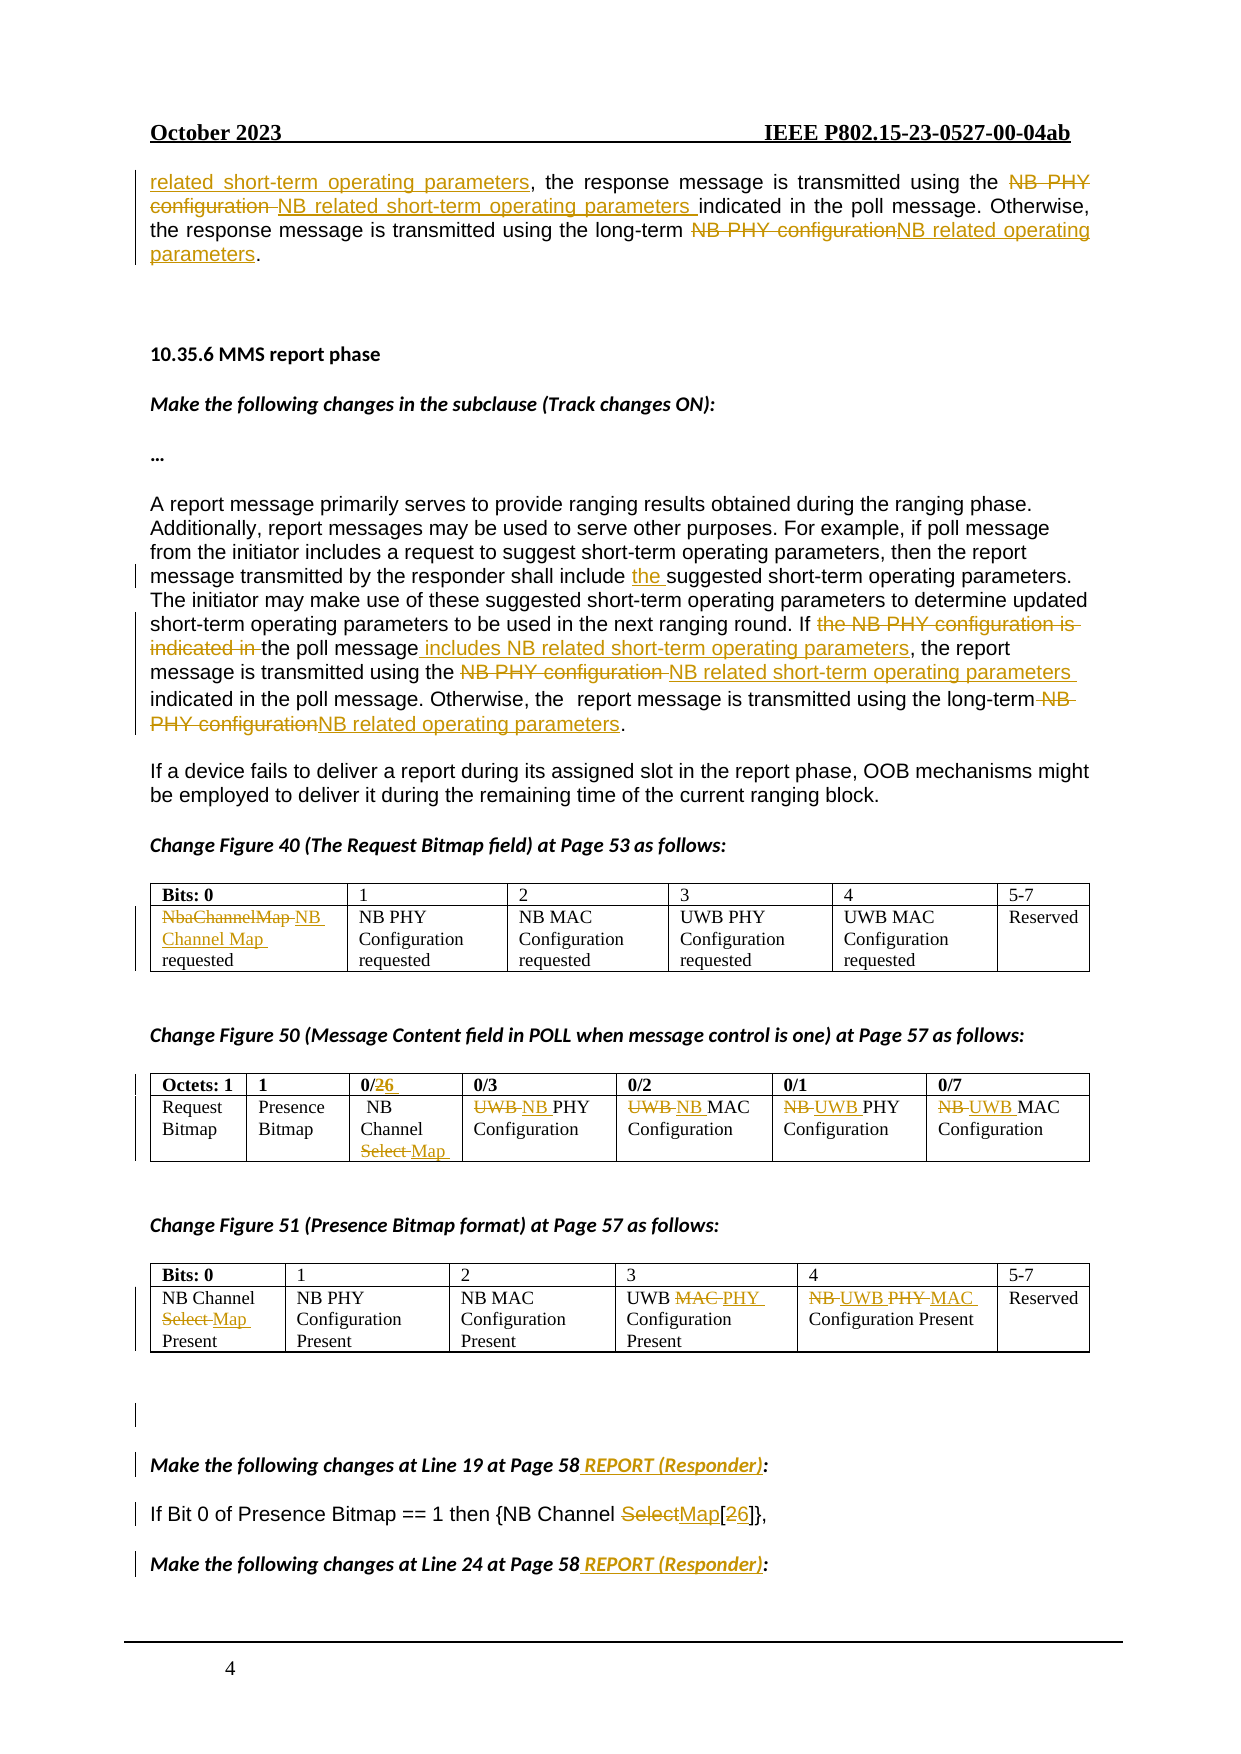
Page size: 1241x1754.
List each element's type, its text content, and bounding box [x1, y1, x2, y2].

table_header Bits: 0 [151, 1264, 285, 1286]
table_header 0/7 [927, 1074, 1089, 1095]
table_header 3 [616, 1264, 797, 1286]
table_header 2 [450, 1264, 615, 1286]
table_cell Presence Bitmap [247, 1096, 349, 1161]
text 10.35.6 MMS report phase [150, 341, 1090, 366]
table_header 0/3 [463, 1074, 616, 1095]
table_cell PHY Configuration [773, 1096, 926, 1161]
table_cell MAC Configuration [927, 1096, 1089, 1161]
table_header Bits: 0 [151, 884, 347, 905]
table_cell PHY Configuration [463, 1096, 616, 1161]
table_cell UWB PHY Configuration requested [669, 906, 832, 971]
text A report message primarily serves to provide ranging results obtained during the ranging phase. Additionally, report messages may be used to serve other purposes. For example, if poll message from the initiator includes a request to suggest short-term operating parameters, then the report message transmitted by the responder shall include suggested short-term operating parameters. The initiator may make use of these suggested short-term operating parameters to determine updated short-term operating parameters to be used in the next ranging round. If the poll message, the report message is transmitted using the indicated in the poll message. Otherwise, the report message is transmitted using the long-term. [150, 492, 1090, 735]
table_header 0/ [350, 1074, 462, 1095]
table_cell MAC Configuration [617, 1096, 772, 1161]
text Make the following changes at Line 19 at Page 58: [150, 1452, 1090, 1477]
table_cell Configuration Present [798, 1287, 997, 1351]
table_cell requested [151, 906, 347, 971]
text If Bit 0 of Presence Bitmap == 1 then {NB Channel []}, [150, 1502, 1090, 1526]
table_cell NB Channel [350, 1096, 462, 1161]
text If a device fails to deliver a report during its assigned slot in the report phase, OOB mechanisms might be employed to deliver it during the remaining time of the current ranging block. [150, 759, 1090, 807]
table_cell NB Channel Present [151, 1287, 285, 1351]
text Make the following changes in the subclause (Track changes ON): [150, 391, 1090, 417]
text … [150, 442, 1090, 467]
table_header 1 [348, 884, 507, 905]
table_cell UWB Configuration Present [616, 1287, 797, 1351]
table_header 1 [286, 1264, 449, 1286]
table_header Octets: 1 [151, 1074, 246, 1095]
text Change Figure 51 (Presence Bitmap format) at Page 57 as follows: [150, 1213, 1090, 1238]
table_cell NB PHY Configuration Present [286, 1287, 449, 1351]
table_cell NB PHY Configuration requested [348, 906, 507, 971]
table_header 0/1 [773, 1074, 926, 1095]
table_header 5-7 [998, 884, 1089, 905]
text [150, 169, 1090, 265]
table_header 4 [833, 884, 997, 905]
table_header 5-7 [998, 1264, 1089, 1286]
table_cell Request Bitmap [151, 1096, 246, 1161]
table_header 0/2 [617, 1074, 772, 1095]
text Change Figure 50 (Message Content field in POLL when message control is one) at Page 57 as follows: [150, 1022, 1090, 1048]
text Change Figure 40 (The Request Bitmap field) at Page 53 as follows: [150, 832, 1090, 858]
table_cell UWB MAC Configuration requested [833, 906, 997, 971]
table_cell NB MAC Configuration requested [508, 906, 668, 971]
table_cell Reserved [998, 1287, 1089, 1351]
table_header 3 [669, 884, 832, 905]
table_cell Reserved [998, 906, 1089, 971]
table_header 4 [798, 1264, 997, 1286]
table_header 1 [247, 1074, 349, 1095]
text Make the following changes at Line 24 at Page 58: [150, 1551, 1090, 1577]
table_header 2 [508, 884, 668, 905]
table_cell NB MAC Configuration Present [450, 1287, 615, 1351]
